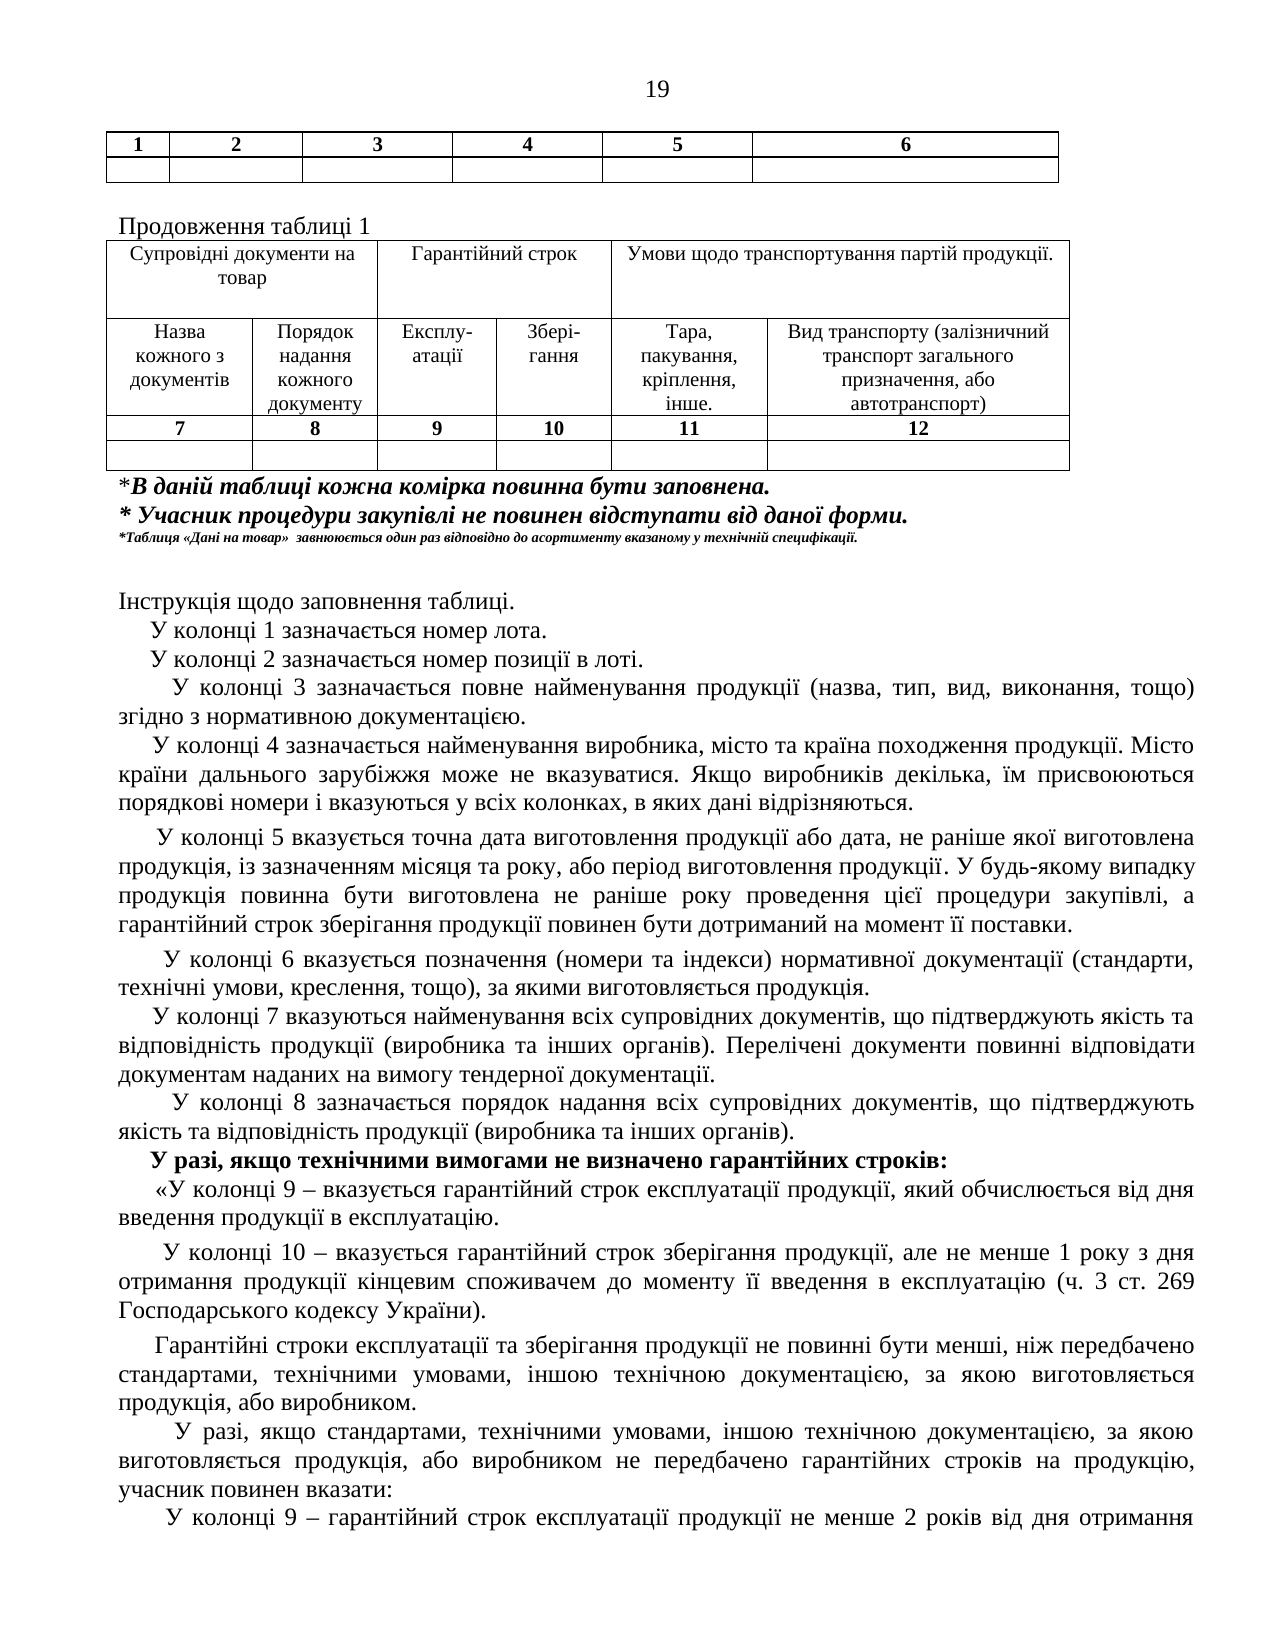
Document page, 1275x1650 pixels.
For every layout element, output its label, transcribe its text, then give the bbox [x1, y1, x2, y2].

table_cell [497, 441, 611, 470]
table_cell Експлу-атації [378, 319, 496, 415]
text У колонці 8 зазначається порядок надання всіх супровідних документів, що підтверджують якість та відповідність продукції (виробника та інших органів). [118, 1087, 1196, 1145]
table_cell [612, 441, 767, 470]
table_cell [170, 158, 302, 182]
table_cell Порядок надання кожного документу [253, 319, 377, 415]
table_cell 1 [107, 133, 169, 156]
table_cell 2 [170, 133, 302, 156]
table_cell 5 [603, 133, 752, 156]
text У разі, якщо технічними вимогами не визначено гарантійних строків: [118, 1145, 1196, 1174]
table_cell [107, 158, 169, 182]
table_cell [768, 441, 1069, 470]
text «У колонці 9 – вказується гарантійний строк експлуатації продукції, який обчислюється від дня введення продукції в експлуатацію. [118, 1174, 1196, 1231]
text * Учасник процедури закупівлі не повинен відступати від даної форми. [118, 500, 1196, 529]
text У разі, якщо стандартами, технічними умовами, іншою технічною документацією, за якою виготовляється продукція, або виробником не передбачено гарантійних строків на продукцію, учасник повинен вказати: [118, 1416, 1196, 1502]
table_cell [107, 441, 252, 470]
text У колонці 5 вказується точна дата виготовлення продукції або дата, не раніше якої виготовлена продукція, із зазначенням місяця та року, або період виготовлення продукції. У будь-якому випадку продукція повинна бути виготовлена не раніше року проведення цієї процедури закупівлі, а гарантійний строк зберігання продукції повинен бути дотриманий на момент її поставки. [118, 822, 1196, 937]
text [118, 1502, 1196, 1531]
table_cell 10 [497, 416, 611, 440]
table_cell [603, 158, 752, 182]
table_cell 6 [753, 133, 1058, 156]
table_cell [303, 158, 452, 182]
table_cell 7 [107, 416, 252, 440]
text Продовження таблиці 1 [118, 211, 1196, 240]
table_cell Тара, пакування, кріплення, інше. [612, 319, 767, 415]
table_cell [753, 158, 1058, 182]
text *В даній таблиці кожна комірка повинна бути заповнена. [118, 471, 1196, 500]
table_cell Збері-гання [497, 319, 611, 415]
text У колонці 7 вказуються найменування всіх супровідних документів, що підтверджують якість та відповідність продукції (виробника та інших органів). Перелічені документи повинні відповідати документам наданих на вимогу тендерної документації. [118, 1001, 1196, 1087]
table_header Супровідні документи на товар [107, 241, 377, 318]
text У колонці 10 – вказується гарантійний строк зберігання продукції, але не менше 1 року з дня отримання продукції кінцевим споживачем до моменту її введення в експлуатацію (ч. 3 ст. 269 Господарського кодексу України). [118, 1237, 1196, 1324]
text Гарантійні строки експлуатації та зберігання продукції не повинні бути менші, ніж передбачено стандартами, технічними умовами, іншою технічною документацією, за якою виготовляється продукція, або виробником. [118, 1330, 1196, 1416]
table_cell [253, 441, 377, 470]
table_header Гарантійний строк [378, 241, 611, 318]
table_cell Вид транспорту (залізничний транспорт загального призначення, або автотранспорт) [768, 319, 1069, 415]
text У колонці 1 зазначається номер лота. [118, 615, 1196, 644]
text Інструкція щодо заповнення таблиці. [118, 586, 1196, 615]
table_cell 11 [612, 416, 767, 440]
text У колонці 2 зазначається номер позиції в лоті. [118, 644, 1196, 672]
table_cell 3 [303, 133, 452, 156]
table_cell 4 [453, 133, 602, 156]
table_cell [453, 158, 602, 182]
table_cell Назва кожного з документів [107, 319, 252, 415]
text *Таблиця «Дані на товар» завнююється один раз відповідно до асортименту вказаному у технічній специфікації. [118, 529, 1196, 557]
text У колонці 3 зазначається повне найменування продукції (назва, тип, вид, виконання, тощо) згідно з нормативною документацією. [118, 672, 1196, 730]
table_cell 8 [253, 416, 377, 440]
table_header Умови щодо транспортування партій продукції. [612, 241, 1069, 318]
text У колонці 6 вказується позначення (номери та індекси) нормативної документації (стандарти, технічні умови, креслення, тощо), за якими виготовляється продукція. [118, 944, 1196, 1001]
table_cell 9 [378, 416, 496, 440]
text У колонці 4 зазначається найменування виробника, місто та країна походження продукції. Місто країни дальнього зарубіжжя може не вказуватися. Якщо виробників декілька, їм присвоюються порядкові номери і вказуються у всіх колонках, в яких дані відрізняються. [118, 730, 1196, 816]
table_cell [378, 441, 496, 470]
table_cell 12 [768, 416, 1069, 440]
